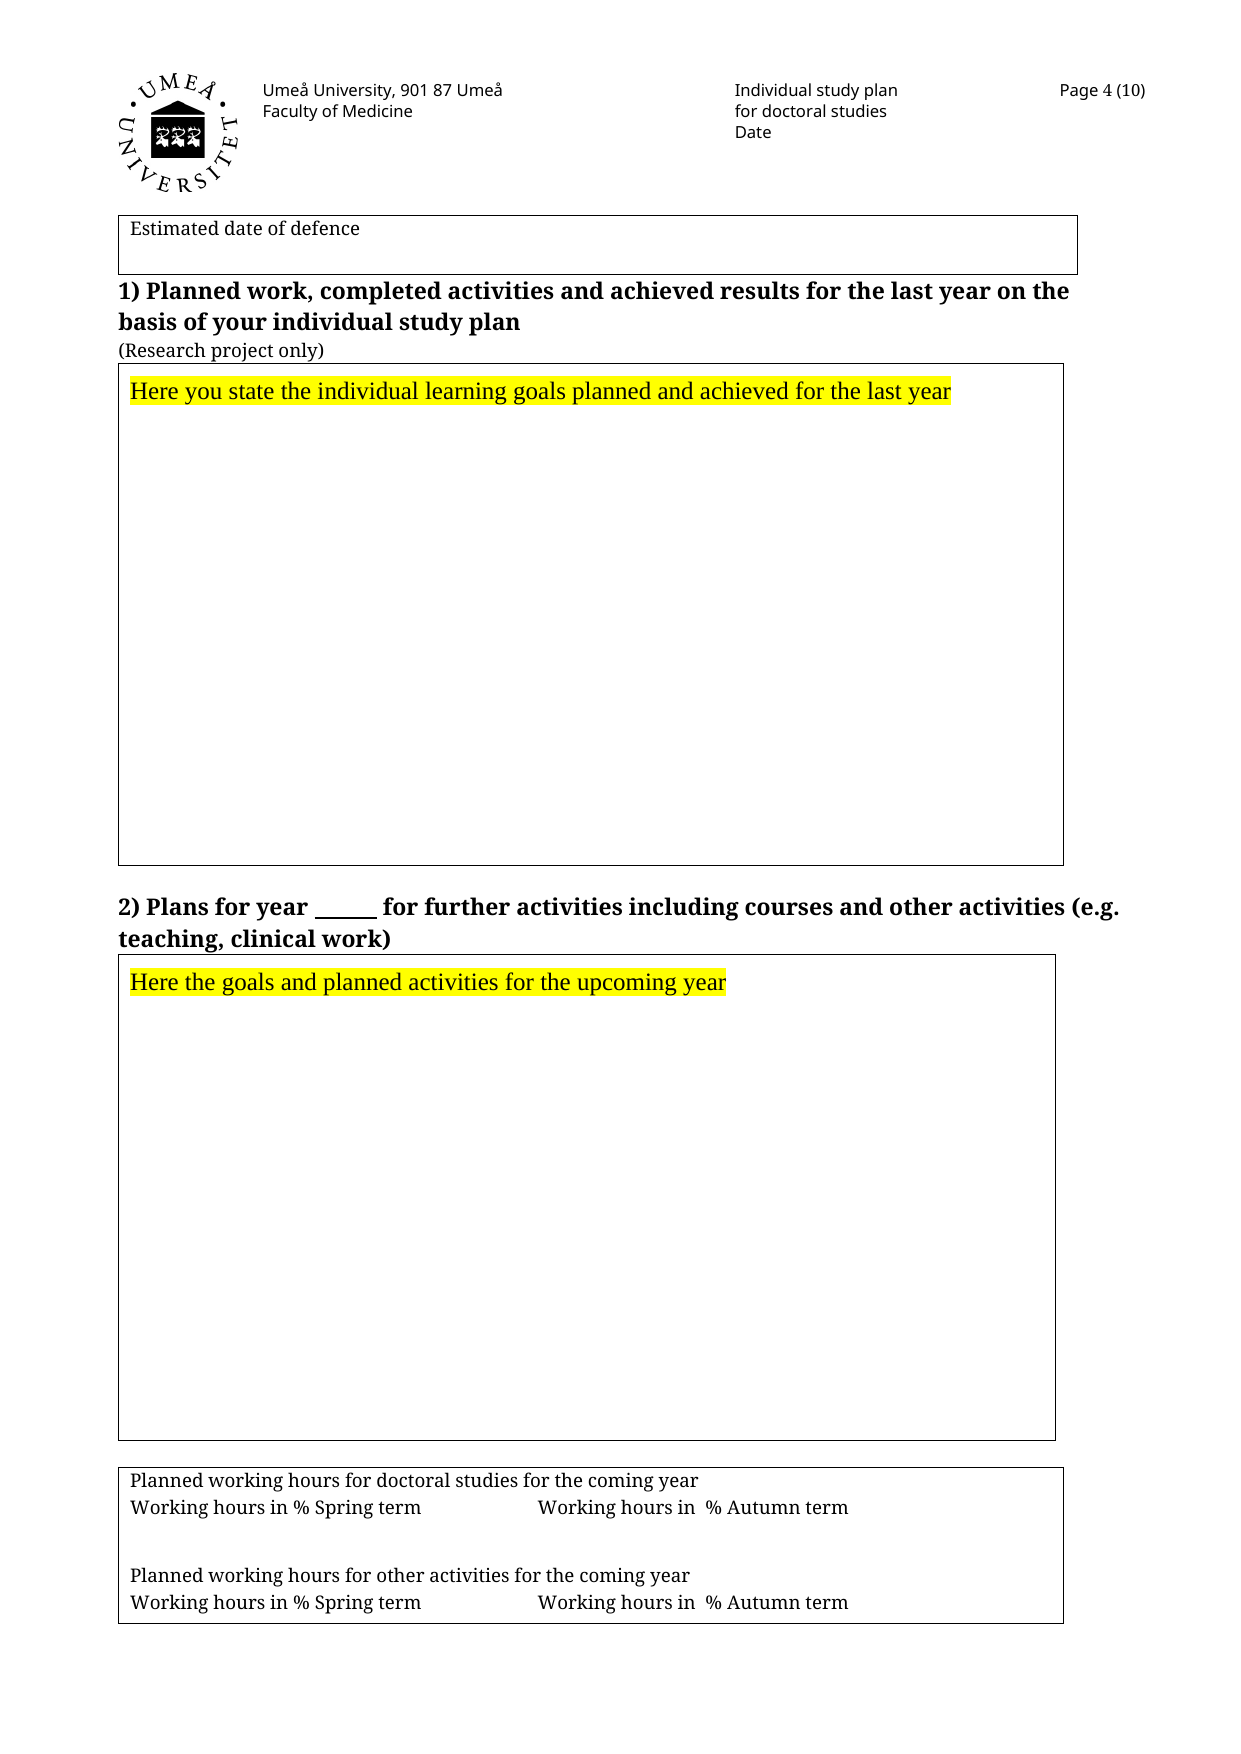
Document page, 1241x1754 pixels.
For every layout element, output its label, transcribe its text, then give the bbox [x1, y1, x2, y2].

text 1) Planned work, completed activities and achieved results for the last year on the basis of your individual study plan (Research project only) [118, 275, 1122, 363]
text 2) Plans for year for further activities including courses and other activities (e.g. teaching, clinical work) [118, 891, 1122, 954]
table_header Here you state the individual learning goals planned and achieved for the last year [119, 364, 1063, 865]
table_header Estimated date of defence [119, 216, 1077, 274]
table_header Here the goals and planned activities for the upcoming year [119, 955, 1055, 1440]
table_cell Planned working hours for other activities for the coming year Working hours in % Spring term Working hours in % Autumn term [119, 1537, 1063, 1623]
picture [118, 73, 238, 192]
table_header Planned working hours for doctoral studies for the coming year Working hours in % Spring term Working hours in % Autumn term [119, 1468, 1063, 1537]
